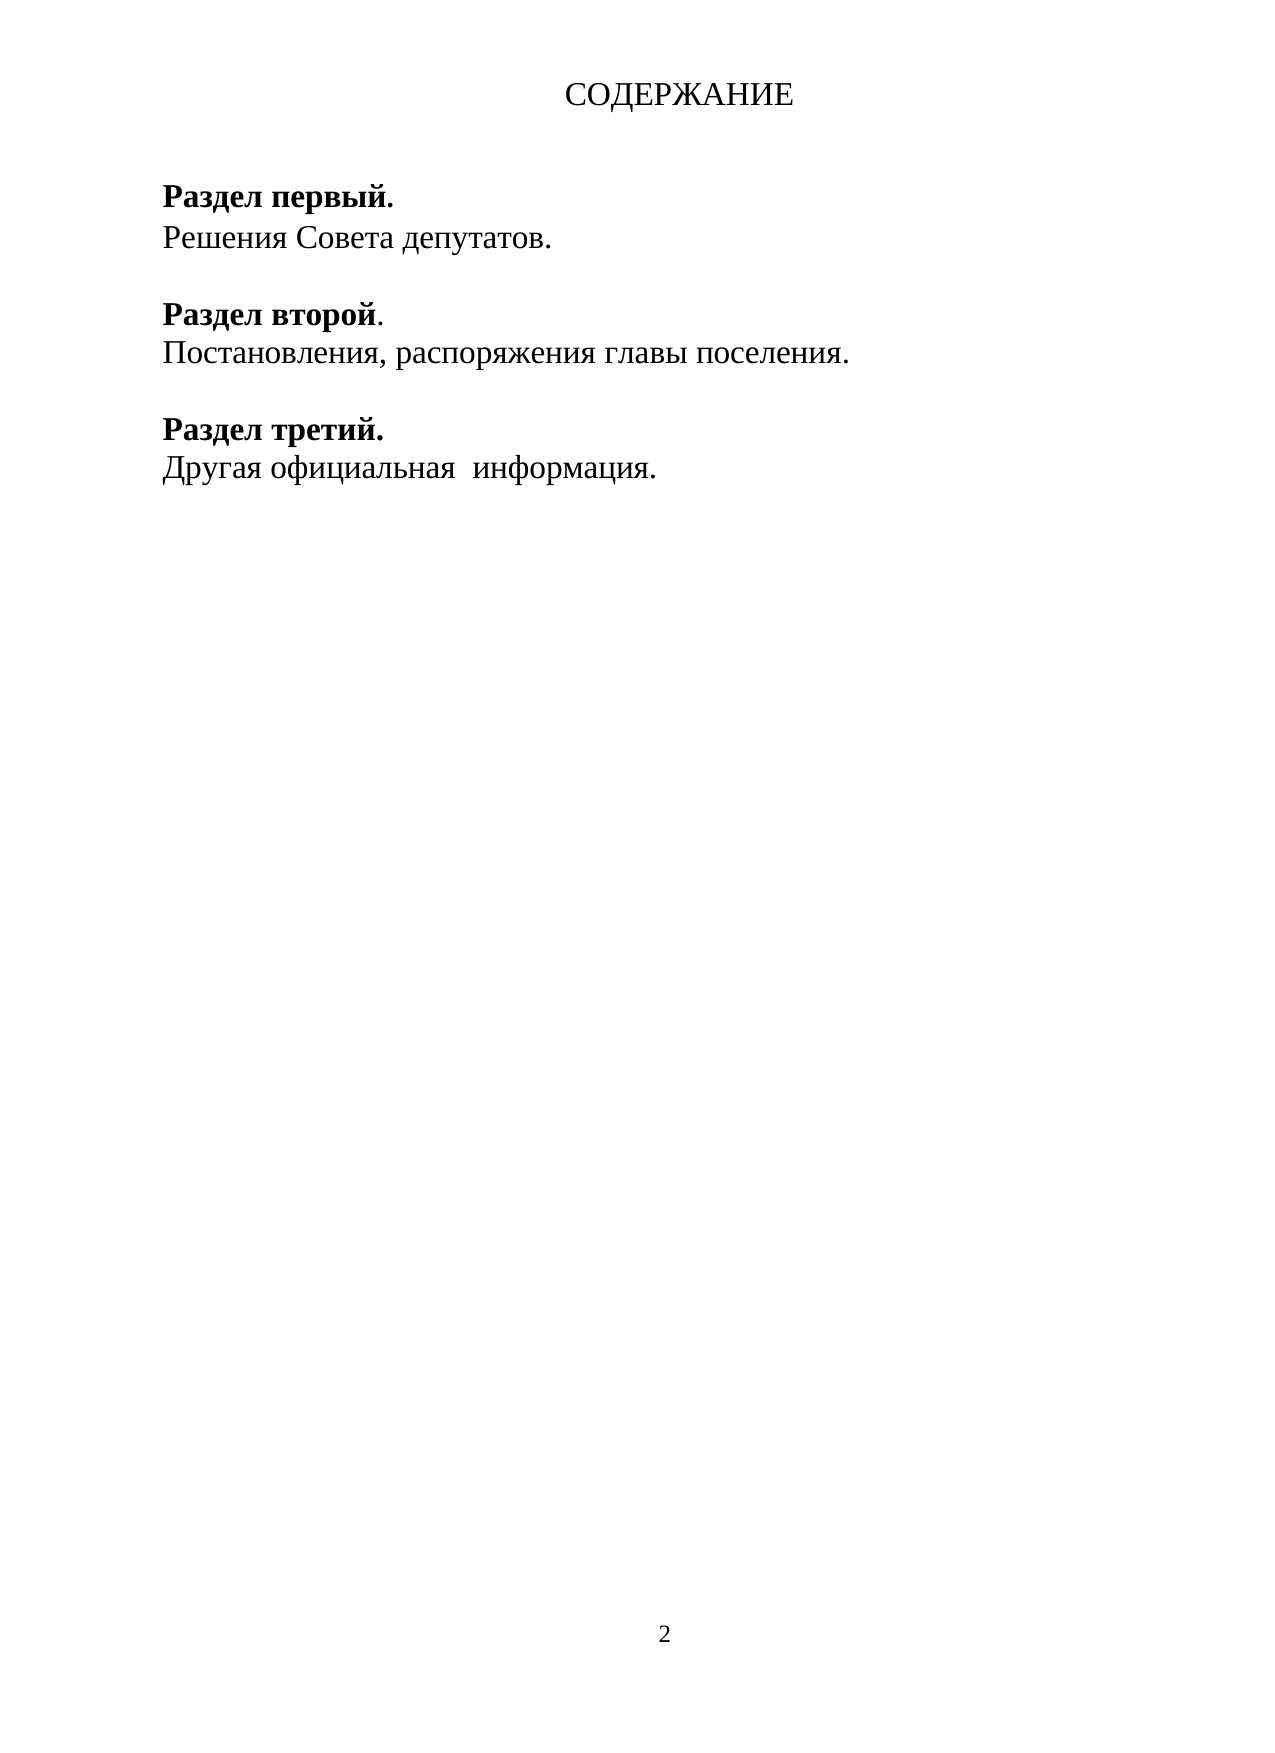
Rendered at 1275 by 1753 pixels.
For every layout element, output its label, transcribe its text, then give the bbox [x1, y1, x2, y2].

text Решения Совета депутатов. [148, 218, 1196, 256]
text Раздел третий. [148, 410, 1196, 448]
subtitle Раздел первый. [148, 166, 1196, 218]
subtitle СОДЕРЖАНИЕ [148, 74, 1196, 112]
text Другая официальная информация. [148, 448, 1196, 486]
text Постановления, распоряжения главы поселения. [148, 333, 1196, 371]
text Раздел второй. [148, 294, 1196, 333]
